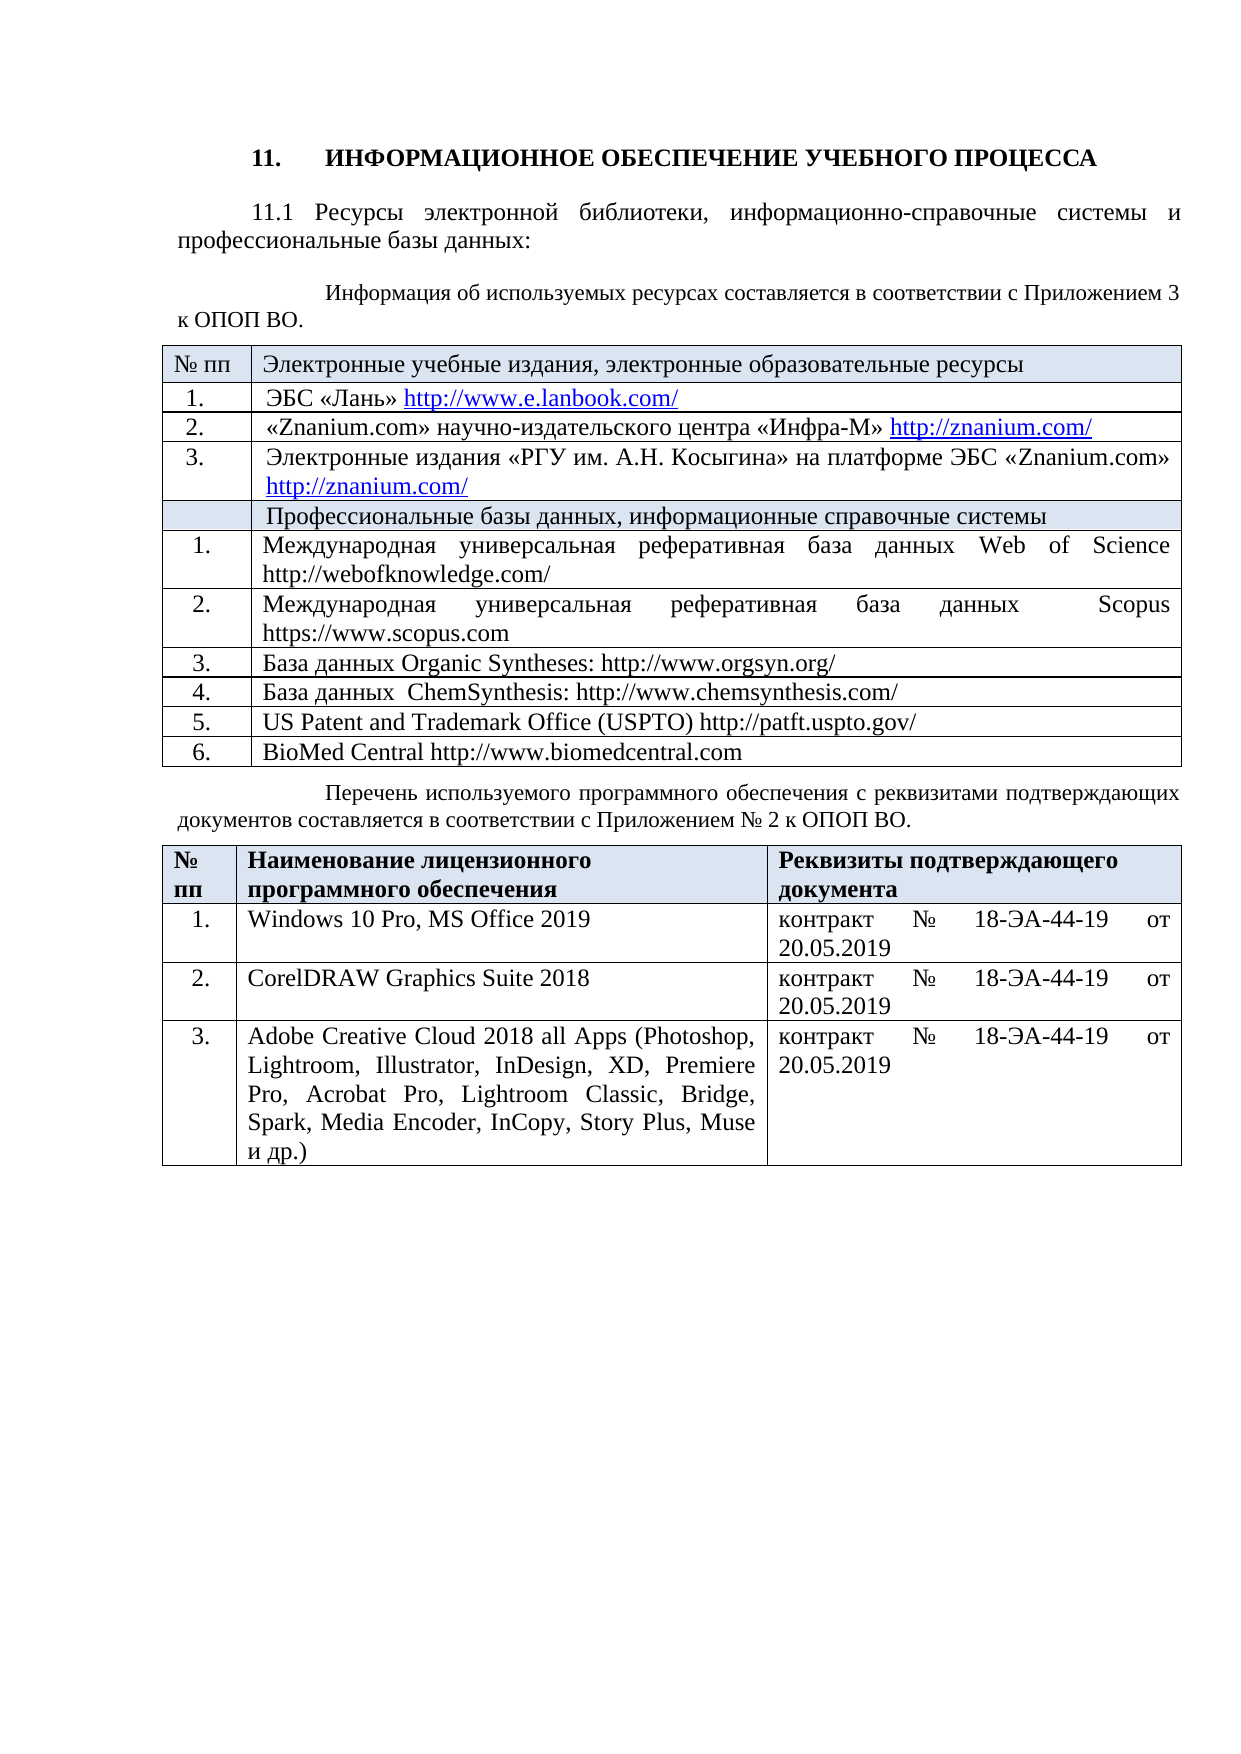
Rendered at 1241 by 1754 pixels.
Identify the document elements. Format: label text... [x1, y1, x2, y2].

table_cell Adobe Creative Cloud 2018 all Apps (Photoshop, Lightroom, Illustrator, InDesign, XD, Premiere Pro, Acrobat Pro, Lightroom Classic, Bridge, Spark, Media Encoder, InCopy, Story Plus, Muse и др.) [237, 1021, 767, 1165]
table_cell CorelDRAW Graphics Suite 2018 [237, 963, 767, 1020]
table_cell [163, 1021, 236, 1165]
table_cell [163, 737, 251, 766]
table_cell [163, 383, 251, 411]
table_cell [163, 589, 251, 647]
table_header Наименование лицензионного программного обеспечения [237, 846, 767, 903]
table_cell Windows 10 Pro, MS Office 2019 [237, 904, 767, 962]
table_cell [163, 904, 236, 962]
table_cell ЭБС «Лань» http://www.e.lanbook.com/ [252, 383, 1181, 411]
table_cell [163, 648, 251, 676]
table_cell US Patent and Trademark Office (USPTO) http://patft.uspto.gov/ [252, 707, 1181, 736]
table_cell контракт № 18-ЭА-44-19 от 20.05.2019 [768, 963, 1181, 1020]
list Перечень используемого программного обеспечения с реквизитами подтверждающих документов составляется в соответствии с Приложением № 2 к ОПОП ВО. [177, 779, 1181, 832]
table_header Реквизиты подтверждающего документа [768, 846, 1181, 903]
table_cell [163, 501, 251, 529]
table_cell Международная универсальная реферативная база данных Scopus https://www.scopus.com [252, 589, 1181, 647]
table_cell Профессиональные базы данных, информационные справочные системы [252, 501, 1181, 529]
table_header № пп [163, 346, 251, 382]
table_cell [163, 442, 251, 500]
table_cell BioMed Central http://www.biomedcentral.com [252, 737, 1181, 766]
table_cell База данных Organic Syntheses: http://www.orgsyn.org/ [252, 648, 1181, 676]
table_header № пп [163, 846, 236, 903]
table_cell Международная универсальная реферативная база данных Web of Science http://webofknowledge.com/ [252, 531, 1181, 588]
subtitle 11.1 Ресурсы электронной библиотеки, информационно-справочные системы и профессиональные базы данных: [177, 197, 1181, 254]
table_cell контракт № 18-ЭА-44-19 от 20.05.2019 [768, 904, 1181, 962]
list Информация об используемых ресурсах составляется в соответствии с Приложением 3 к ОПОП ВО. [177, 279, 1181, 332]
table_cell [163, 413, 251, 441]
table_cell [163, 531, 251, 588]
table_cell [163, 963, 236, 1020]
table_cell Электронные издания «РГУ им. А.Н. Косыгина» на платформе ЭБС «Znanium.com» http://znanium.com/ [252, 442, 1181, 500]
table_cell [163, 707, 251, 736]
table_cell «Znanium.com» научно-издательского центра «Инфра-М» http://znanium.com/ [252, 413, 1181, 441]
table_header Электронные учебные издания, электронные образовательные ресурсы [252, 346, 1181, 382]
table_cell контракт № 18-ЭА-44-19 от 20.05.2019 [768, 1021, 1181, 1165]
table_cell [163, 678, 251, 706]
subtitle ИНФОРМАЦИОННОЕ ОБЕСПЕЧЕНИЕ УЧЕБНОГО ПРОЦЕССА [251, 143, 1181, 172]
table_cell База данных ChemSynthesis: http://www.chemsynthesis.com/ [252, 678, 1181, 706]
